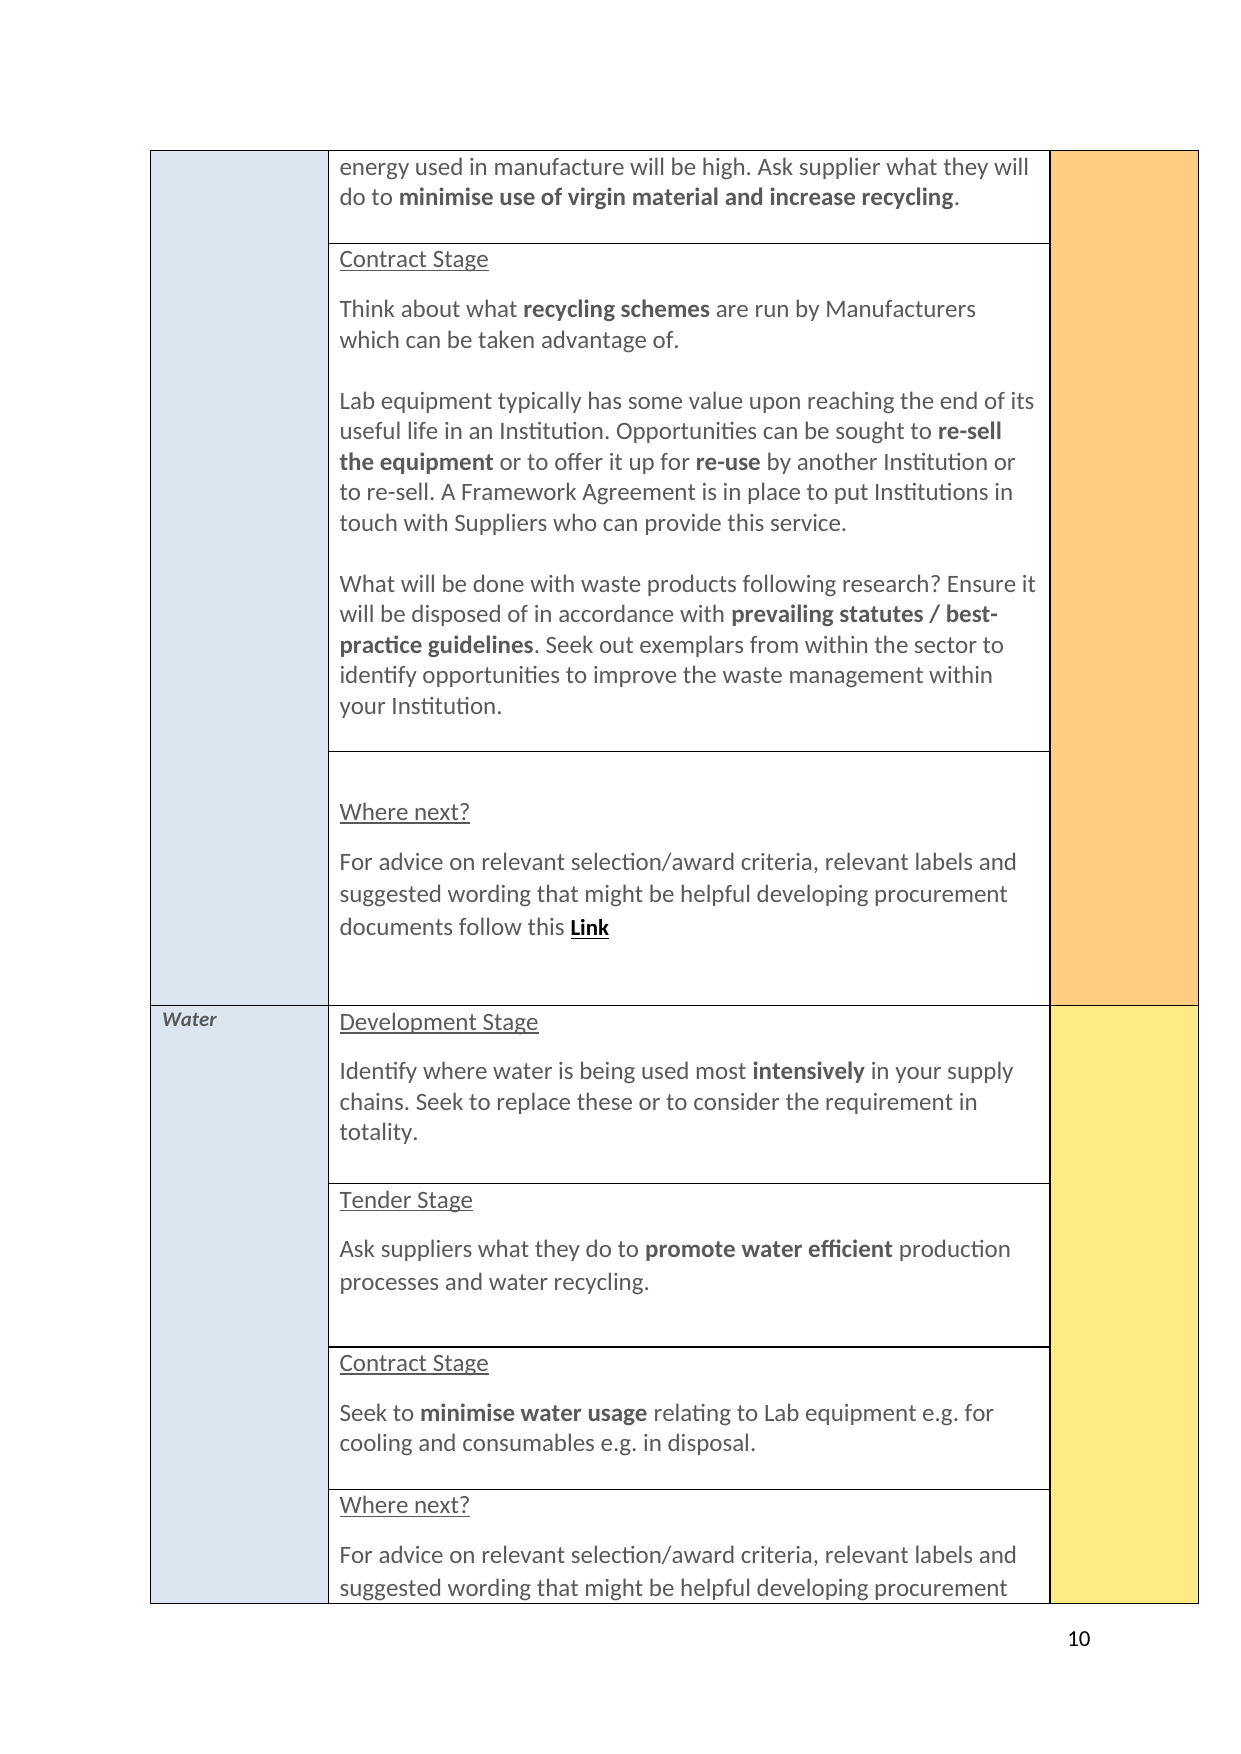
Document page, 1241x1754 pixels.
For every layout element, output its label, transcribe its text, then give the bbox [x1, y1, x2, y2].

table_cell Tender Stage Ask suppliers what they do to promote water efficient production processes and water recycling. [329, 1184, 1049, 1346]
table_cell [329, 1490, 1049, 1603]
table_cell Contract Stage Think about what recycling schemes are run by Manufacturers which can be taken advantage of. Lab equipment typically has some value upon reaching the end of its useful life in an Institution. Opportunities can be sought to re-sell the equipment or to offer it up for re-use by another Institution or to re-sell. A Framework Agreement is in place to put Institutions in touch with Suppliers who can provide this service. What will be done with waste products following research? Ensure it will be disposed of in accordance with prevailing statutes / best-practice guidelines. Seek out exemplars from within the sector to identify opportunities to improve the waste management within your Institution. [329, 244, 1049, 751]
table_cell Water [151, 1006, 328, 1603]
table_cell Development Stage Identify where water is being used most intensively in your supply chains. Seek to replace these or to consider the requirement in totality. [329, 1006, 1049, 1183]
table_cell Contract Stage Seek to minimise water usage relating to Lab equipment e.g. for cooling and consumables e.g. in disposal. [329, 1348, 1049, 1488]
table_cell [1051, 1006, 1198, 1603]
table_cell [329, 151, 1049, 243]
